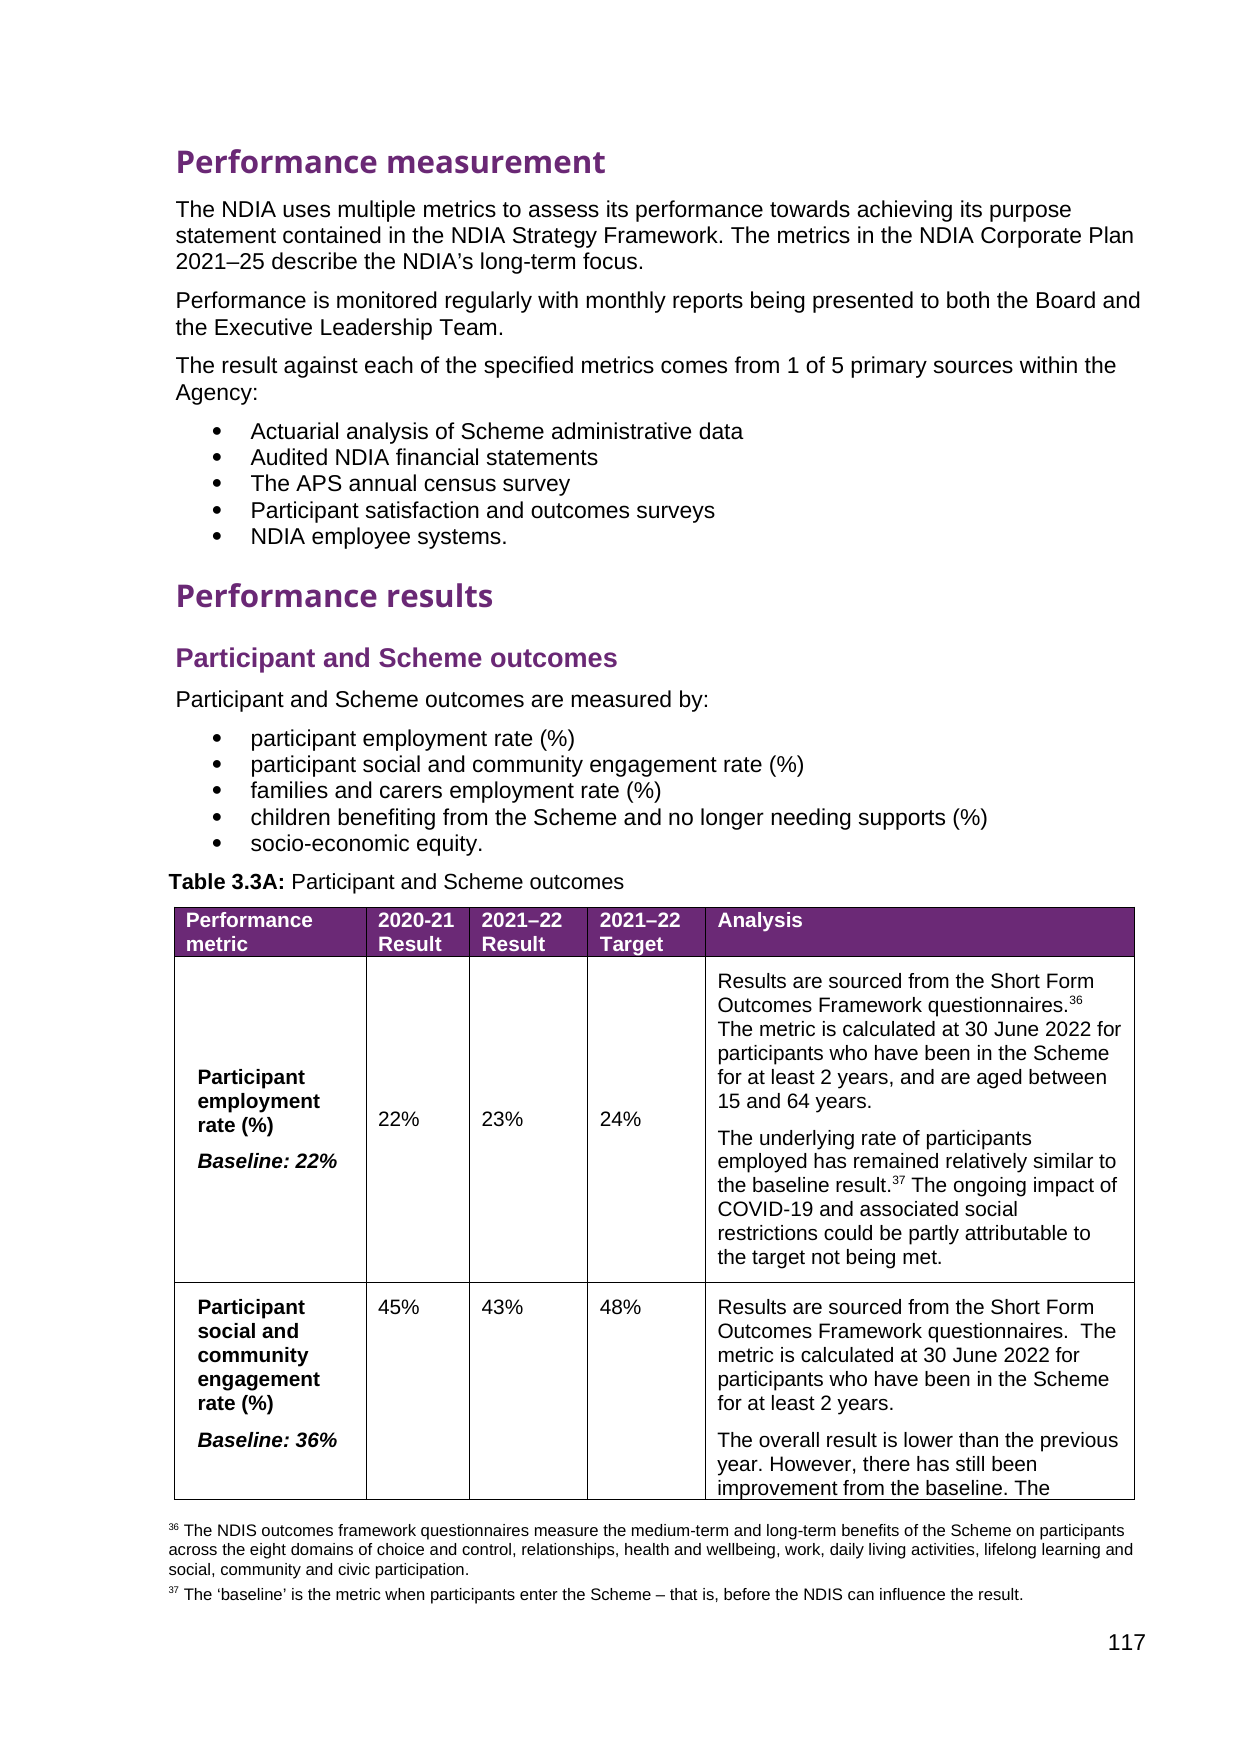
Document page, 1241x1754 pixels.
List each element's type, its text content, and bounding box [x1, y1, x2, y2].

subtitle Participant and Scheme outcomes [175, 642, 1146, 673]
list participant social and community engagement rate (%) [213, 751, 1146, 777]
text The result against each of the specified metrics comes from 1 of 5 primary sources within the Agency: [175, 352, 1146, 405]
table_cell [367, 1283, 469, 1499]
list socio-economic equity. [213, 830, 1146, 856]
text The NDIA uses multiple metrics to assess its performance towards achieving its purpose statement contained in the NDIA Strategy Framework. The metrics in the NDIA Corporate Plan 2021–25 describe the NDIA’s long-term focus. [175, 196, 1146, 275]
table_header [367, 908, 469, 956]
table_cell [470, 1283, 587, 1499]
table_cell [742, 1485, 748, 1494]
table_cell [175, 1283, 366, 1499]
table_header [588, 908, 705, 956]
list Audited NDIA financial statements [213, 444, 1146, 470]
list participant employment rate (%) [213, 724, 1146, 751]
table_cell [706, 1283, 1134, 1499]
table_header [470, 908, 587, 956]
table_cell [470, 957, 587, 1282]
subtitle Performance results [175, 574, 1146, 617]
list children benefiting from the Scheme and no longer needing supports (%) [213, 804, 1146, 830]
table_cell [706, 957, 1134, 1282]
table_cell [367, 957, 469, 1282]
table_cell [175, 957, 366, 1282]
subtitle Performance measurement [175, 141, 1146, 183]
text Participant and Scheme outcomes are measured by: [175, 686, 1146, 712]
list families and carers employment rate (%) [213, 777, 1146, 804]
list Participant satisfaction and outcomes surveys [213, 497, 1146, 523]
text Table 3.3A: Participant and Scheme outcomes [168, 869, 1146, 894]
list NDIA employee systems. [213, 523, 1146, 549]
list The APS annual census survey [213, 470, 1146, 497]
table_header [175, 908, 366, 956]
list Actuarial analysis of Scheme administrative data [213, 418, 1146, 444]
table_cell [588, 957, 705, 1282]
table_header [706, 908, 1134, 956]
text Performance is monitored regularly with monthly reports being presented to both the Board and the Executive Leadership Team. [175, 287, 1146, 340]
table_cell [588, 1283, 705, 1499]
